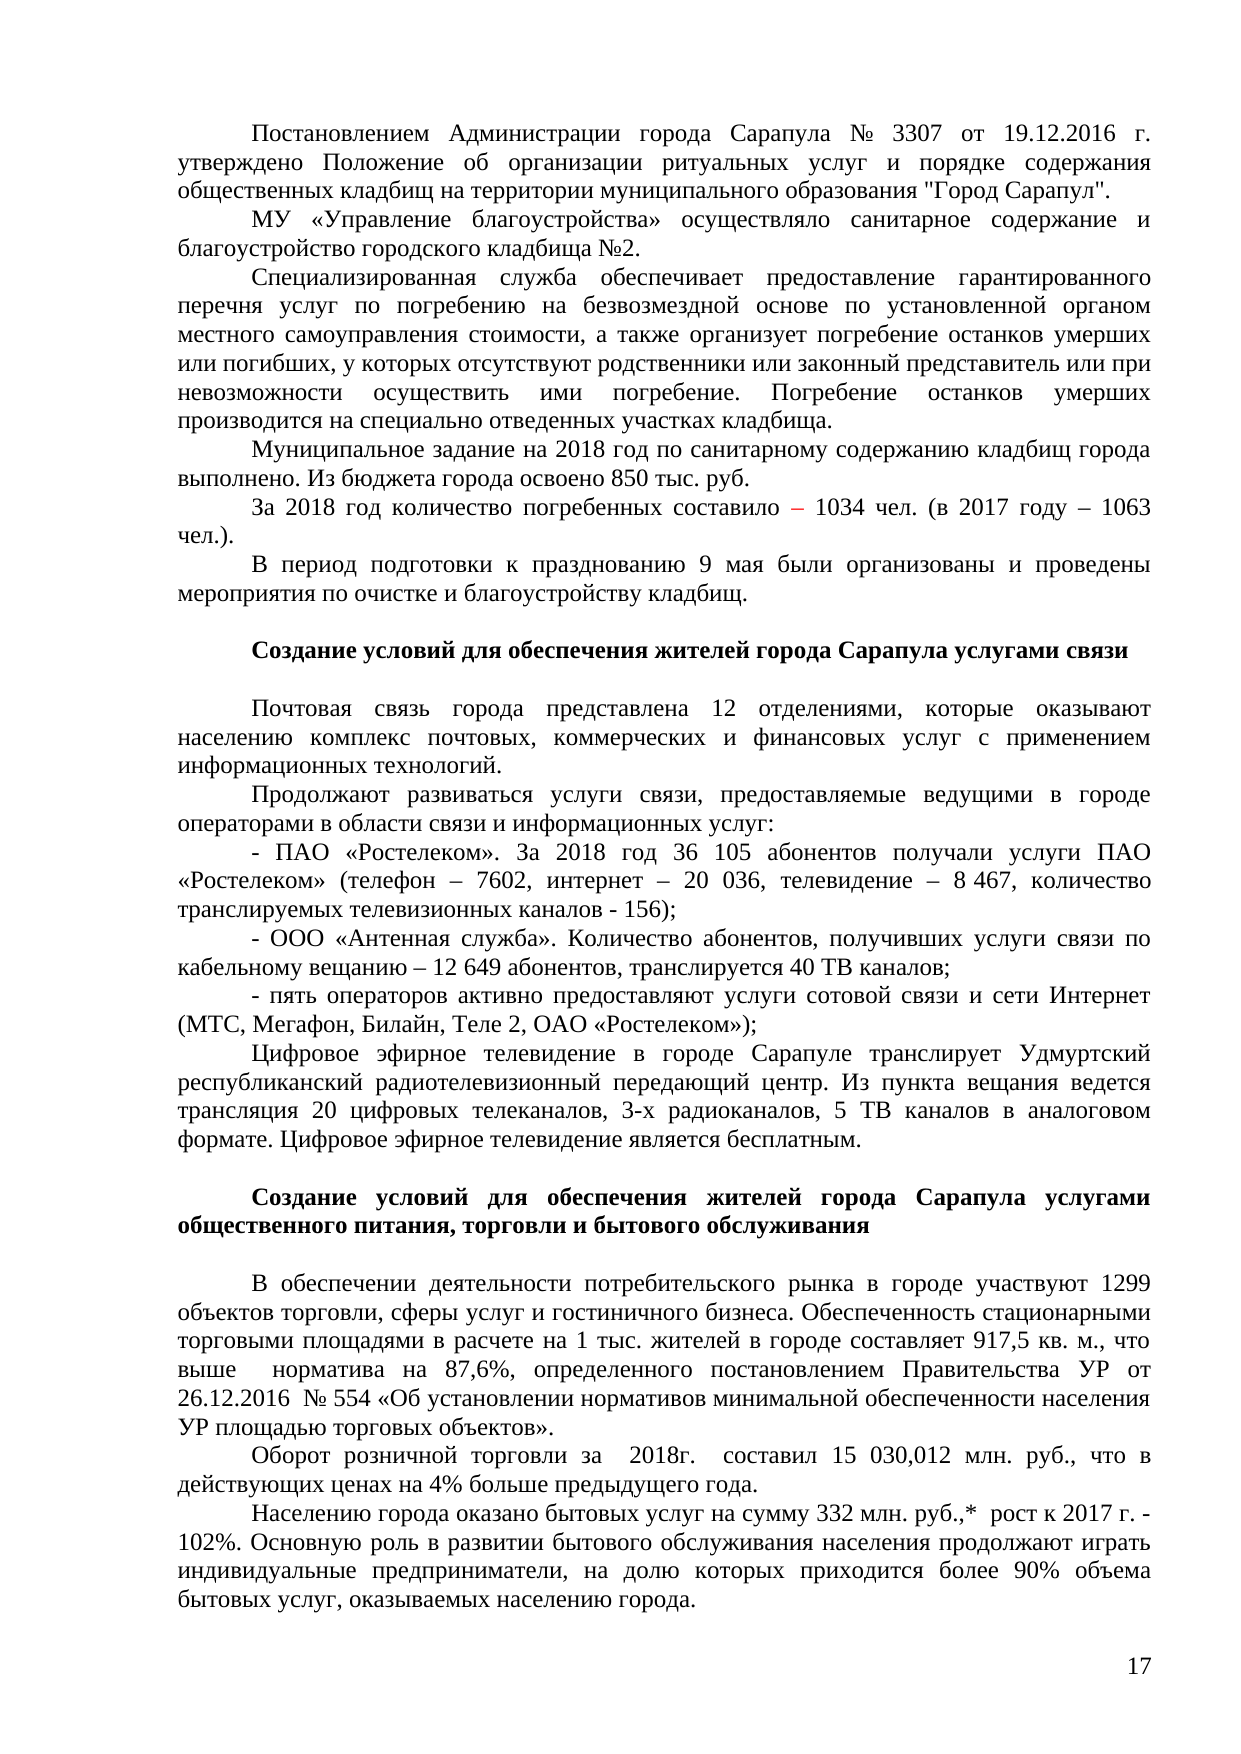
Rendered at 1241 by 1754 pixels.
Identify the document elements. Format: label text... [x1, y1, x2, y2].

text Постановлением Администрации города Сарапула № 3307 от 19.12.2016 г. утверждено Положение об организации ритуальных услуг и порядке содержания общественных кладбищ на территории муниципального образования "Город Сарапул". [177, 118, 1152, 204]
text Населению города оказано бытовых услуг на сумму 332 млн. руб.,* рост к 2017 г. - 102%. Основную роль в развитии бытового обслуживания населения продолжают играть индивидуальные предприниматели, на долю которых приходится более 90% объема бытовых услуг, оказываемых населению города. [177, 1498, 1152, 1613]
text МУ «Управление благоустройства» осуществляло санитарное содержание и благоустройство городского кладбища №2. [177, 204, 1152, 262]
text За 2018 год количество погребенных составило – 1034 чел. (в 2017 году – 1063 чел.). [177, 492, 1152, 549]
text Почтовая связь города представлена 12 отделениями, которые оказывают населению комплекс почтовых, коммерческих и финансовых услуг с применением информационных технологий. [177, 693, 1152, 779]
text В обеспечении деятельности потребительского рынка в городе участвуют 1299 объектов торговли, сферы услуг и гостиничного бизнеса. Обеспеченность стационарными торговыми площадями в расчете на 1 тыс. жителей в городе составляет 917,5 кв. м., что выше норматива на 87,6%, определенного постановлением Правительства УР от 26.12.2016 № 554 «Об установлении нормативов минимальной обеспеченности населения УР площадью торговых объектов». [177, 1268, 1152, 1441]
text Создание условий для обеспечения жителей города Сарапула услугами связи [177, 636, 1152, 664]
text Муниципальное задание на 2018 год по санитарному содержанию кладбищ города выполнено. Из бюджета города освоено 850 тыс. руб. [177, 434, 1152, 492]
text - ООО «Антенная служба». Количество абонентов, получивших услуги связи по кабельному вещанию – 12 649 абонентов, транслируется 40 ТВ каналов; [177, 923, 1152, 981]
text Создание условий для обеспечения жителей города Сарапула услугами общественного питания, торговли и бытового обслуживания [177, 1182, 1152, 1239]
text В период подготовки к празднованию 9 мая были организованы и проведены мероприятия по очистке и благоустройству кладбищ. [177, 549, 1152, 607]
text - ПАО «Ростелеком». За 2018 год 36 105 абонентов получали услуги ПАО «Ростелеком» (телефон – 7602, интернет – 20 036, телевидение – 8 467, количество транслируемых телевизионных каналов - 156); [177, 837, 1152, 923]
text Цифровое эфирное телевидение в городе Сарапуле транслирует Удмуртский республиканский радиотелевизионный передающий центр. Из пункта вещания ведется трансляция 20 цифровых телеканалов, 3-х радиоканалов, 5 ТВ каналов в аналоговом формате. Цифровое эфирное телевидение является бесплатным. [177, 1038, 1152, 1153]
text Оборот розничной торговли за 2018г. составил 15 030,012 млн. руб., что в действующих ценах на 4% больше предыдущего года. [177, 1441, 1152, 1498]
text Продолжают развиваться услуги связи, предоставляемые ведущими в городе операторами в области связи и информационных услуг: [177, 779, 1152, 837]
text Специализированная служба обеспечивает предоставление гарантированного перечня услуг по погребению на безвозмездной основе по установленной органом местного самоуправления стоимости, а также организует погребение останков умерших или погибших, у которых отсутствуют родственники или законный представитель или при невозможности осуществить ими погребение. Погребение останков умерших производится на специально отведенных участках кладбища. [177, 262, 1152, 434]
text - пять операторов активно предоставляют услуги сотовой связи и сети Интернет (МТС, Мегафон, Билайн, Теле 2, ОАО «Ростелеком»); [177, 981, 1152, 1038]
